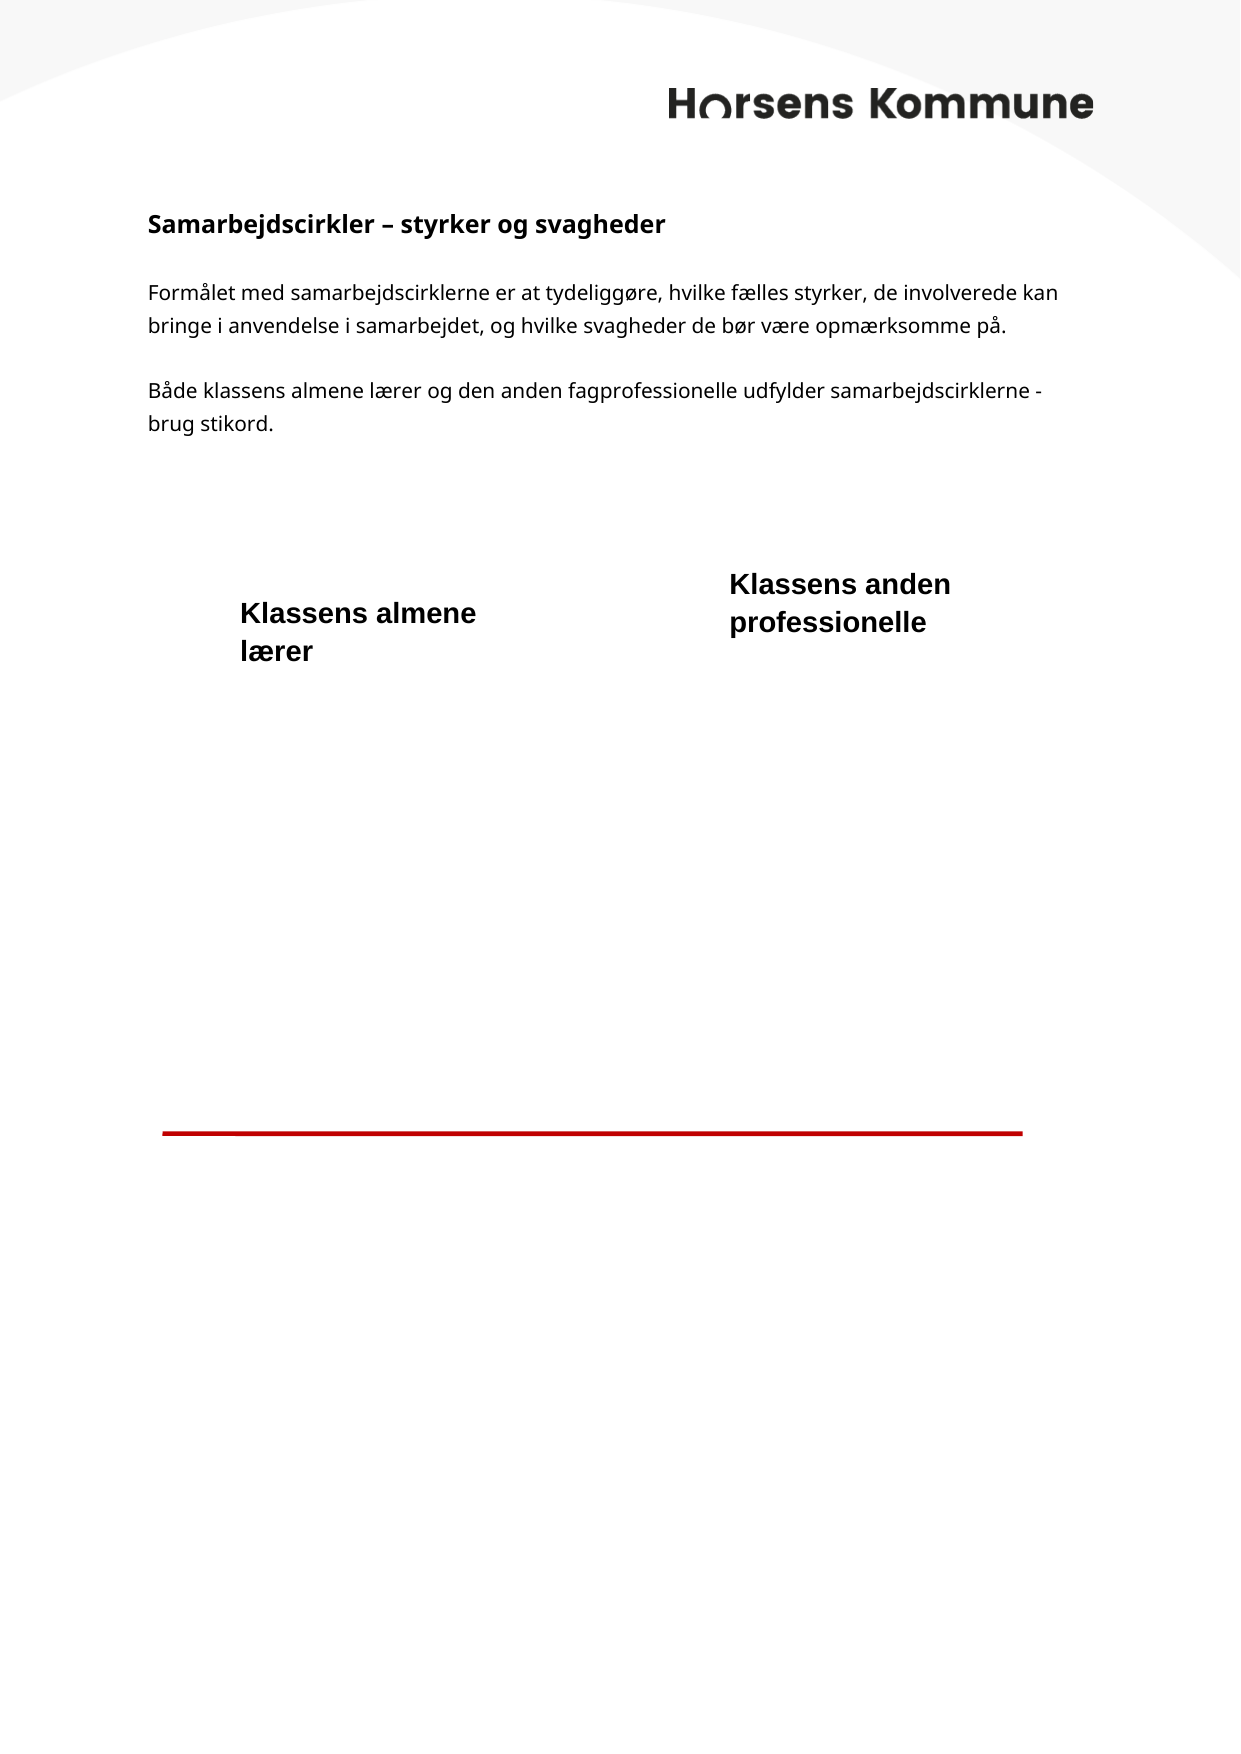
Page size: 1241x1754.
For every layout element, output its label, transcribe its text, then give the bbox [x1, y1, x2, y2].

text Både klassens almene lærer og den anden fagprofessionelle udfylder samarbejdscirklerne - brug stikord. [148, 376, 1092, 437]
text Samarbejdscirkler – styrker og svagheder [148, 207, 1092, 241]
text Formålet med samarbejdscirklerne er at tydeliggøre, hvilke fælles styrker, de involverede kan bringe i anvendelse i samarbejdet, og hvilke svagheder de bør være opmærksomme på. [148, 278, 1092, 339]
picture [0, 0, 1241, 1754]
